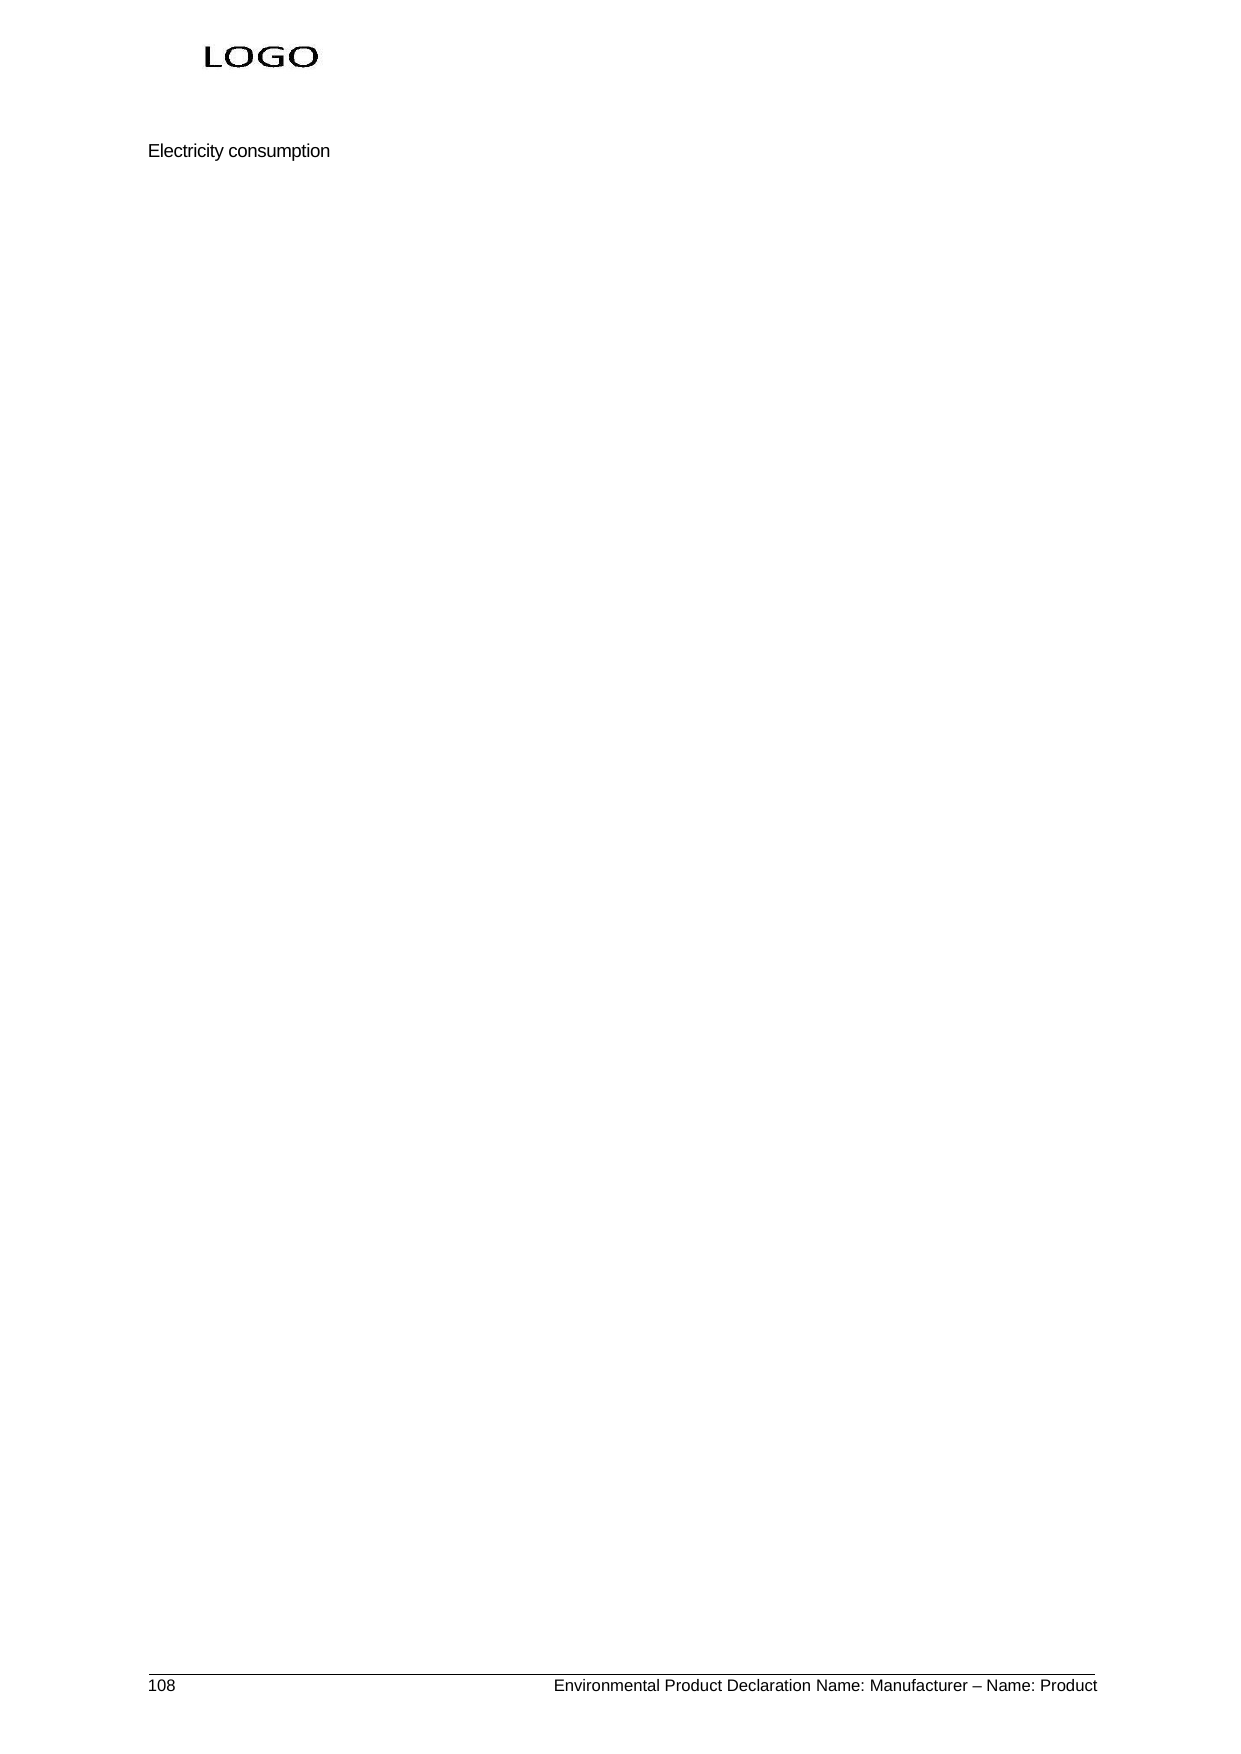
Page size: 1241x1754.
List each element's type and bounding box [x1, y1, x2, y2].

picture [148, 13, 623, 102]
